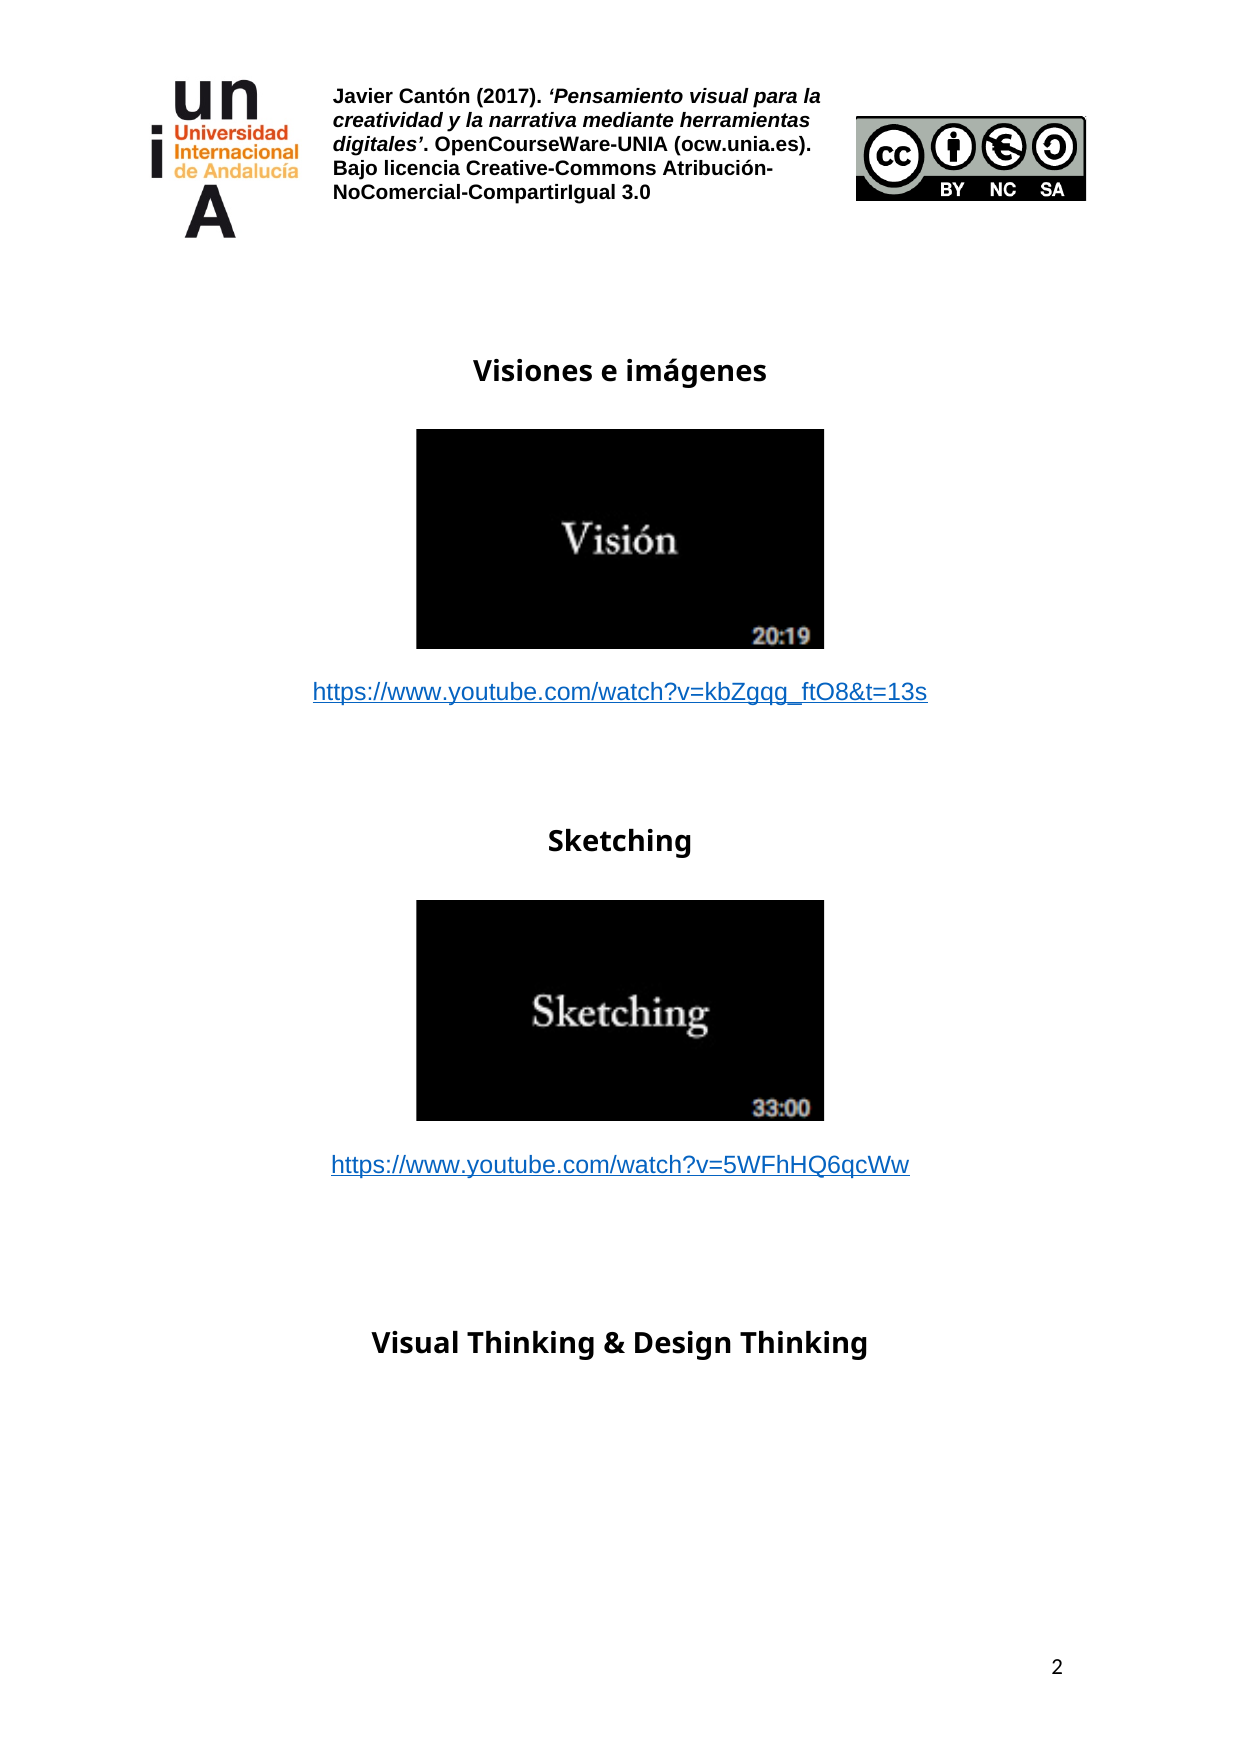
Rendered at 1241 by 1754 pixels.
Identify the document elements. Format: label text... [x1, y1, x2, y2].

text https://www.youtube.com/watch?v=5WFhHQ6qcWw [177, 1149, 1063, 1178]
picture [416, 429, 825, 649]
picture [148, 76, 303, 241]
text Visiones e imágenes [177, 350, 1063, 390]
text Sketching [177, 821, 1063, 860]
text Visual Thinking & Design Thinking [177, 1322, 1063, 1362]
picture [416, 900, 825, 1121]
text https://www.youtube.com/watch?v=kbZgqg_ftO8&t=13s [177, 677, 1063, 706]
